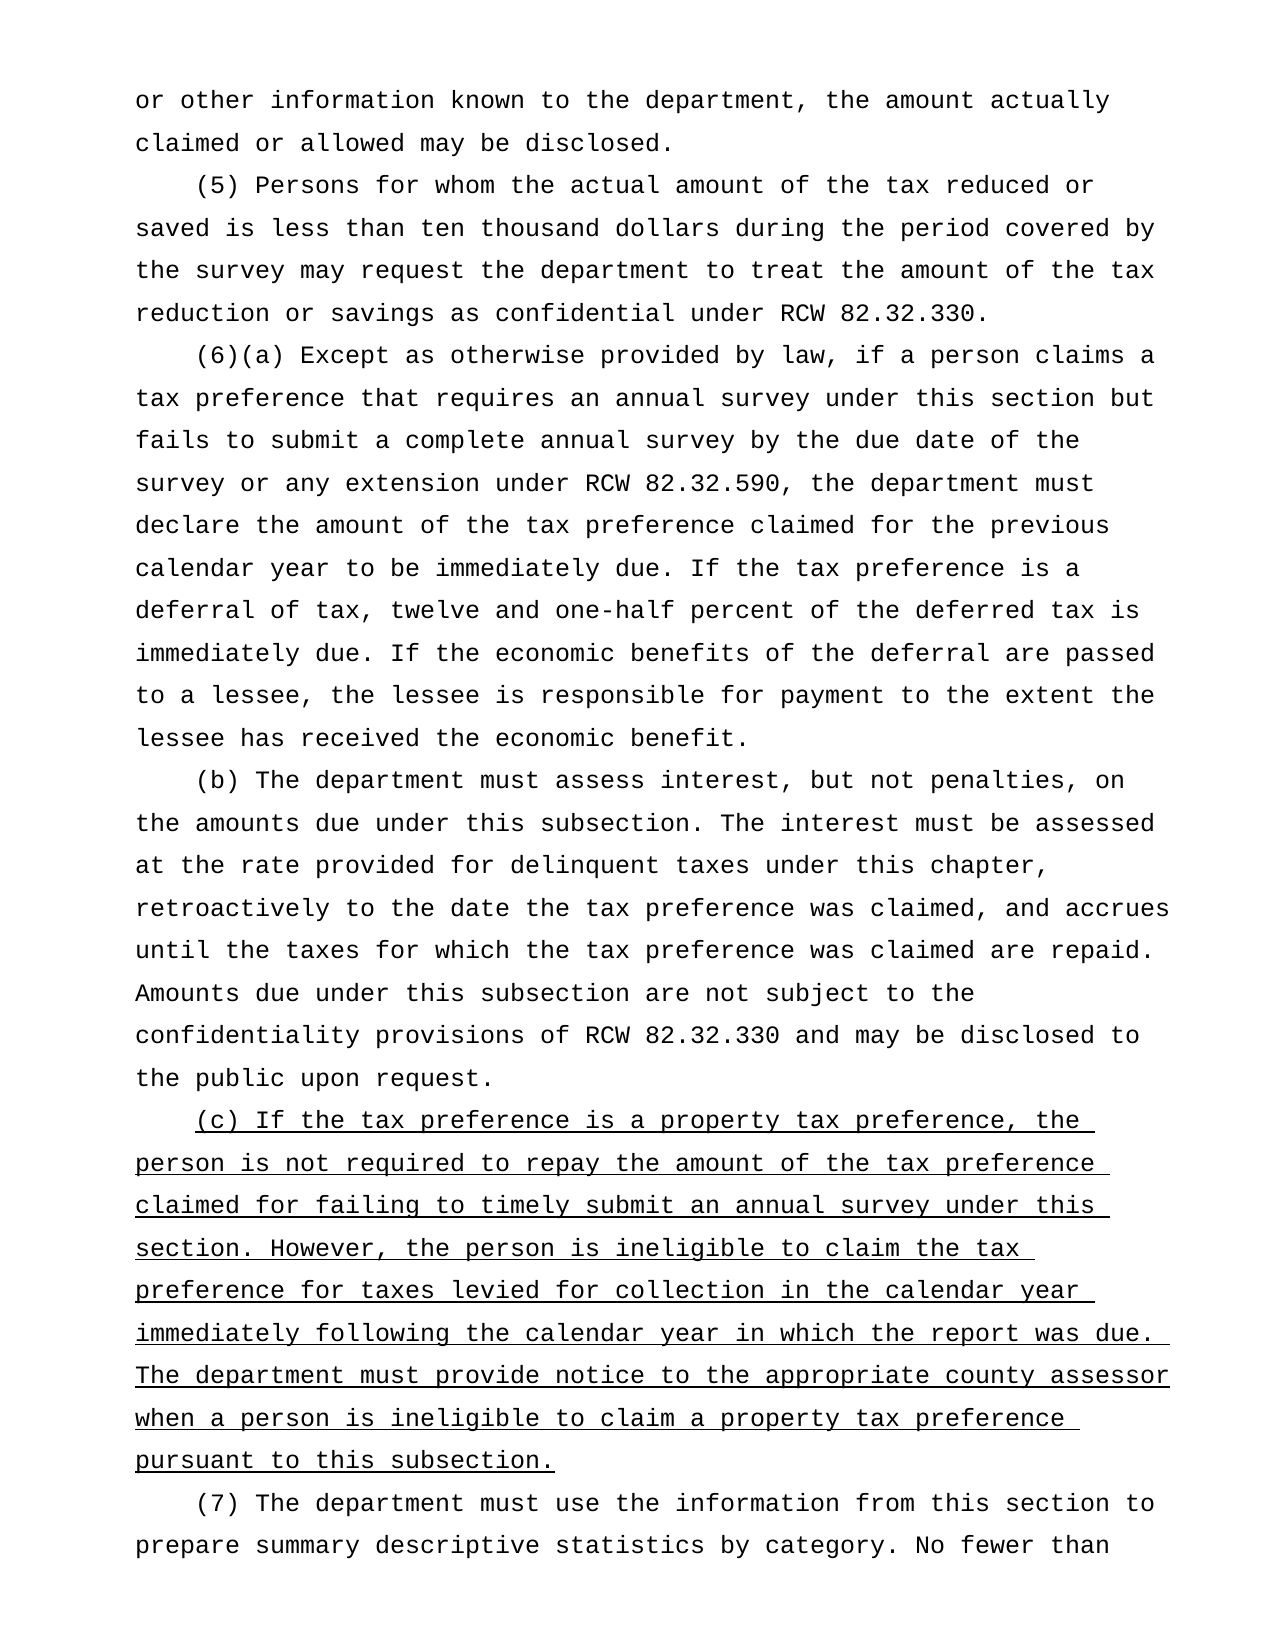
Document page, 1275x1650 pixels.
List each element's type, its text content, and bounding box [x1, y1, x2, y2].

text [135, 75, 1170, 160]
text (6)(a) Except as otherwise provided by law, if a person claims a tax preference that requires an annual survey under this section but fails to submit a complete annual survey by the due date of the survey or any extension under RCW 82.32.590, the department must declare the amount of the tax preference claimed for the previous calendar year to be immediately due. If the tax preference is a deferral of tax, twelve and one-half percent of the deferred tax is immediately due. If the economic benefits of the deferral are passed to a lessee, the lessee is responsible for payment to the extent the lessee has received the economic benefit. [135, 330, 1170, 755]
text (5) Persons for whom the actual amount of the tax reduced or saved is less than ten thousand dollars during the period covered by the survey may request the department to treat the amount of the tax reduction or savings as confidential under RCW 82.32.330. [135, 160, 1170, 330]
text (b) The department must assess interest, but not penalties, on the amounts due under this subsection. The interest must be assessed at the rate provided for delinquent taxes under this chapter, retroactively to the date the tax preference was claimed, and accrues until the taxes for which the tax preference was claimed are repaid. Amounts due under this subsection are not subject to the confidentiality provisions of RCW 82.32.330 and may be disclosed to the public upon request. [135, 755, 1170, 1095]
text (c) If the tax preference is a property tax preference, the person is not required to repay the amount of the tax preference claimed for failing to timely submit an annual survey under this section. However, the person is ineligible to claim the tax preference for taxes levied for collection in the calendar year immediately following the calendar year in which the report was due. The department must provide notice to the appropriate county assessor when a person is ineligible to claim a property tax preference pursuant to this subsection. [135, 1095, 1170, 1344]
text (c) If the tax preference is a property tax preference, the person is not required to repay the amount of the tax preference claimed for failing to timely submit an annual survey under this section. However, the person is ineligible to claim the tax preference for taxes levied for collection in the calendar year immediately following the calendar year in which the report was due. The department must provide notice to the appropriate county assessor when a person is ineligible to claim a property tax preference pursuant to this subsection. [135, 1345, 1170, 1386]
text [135, 1477, 1170, 1562]
text (c) If the tax preference is a property tax preference, the person is not required to repay the amount of the tax preference claimed for failing to timely submit an annual survey under this section. However, the person is ineligible to claim the tax preference for taxes levied for collection in the calendar year immediately following the calendar year in which the report was due. The department must provide notice to the appropriate county assessor when a person is ineligible to claim a property tax preference pursuant to this subsection. [135, 1388, 1170, 1477]
